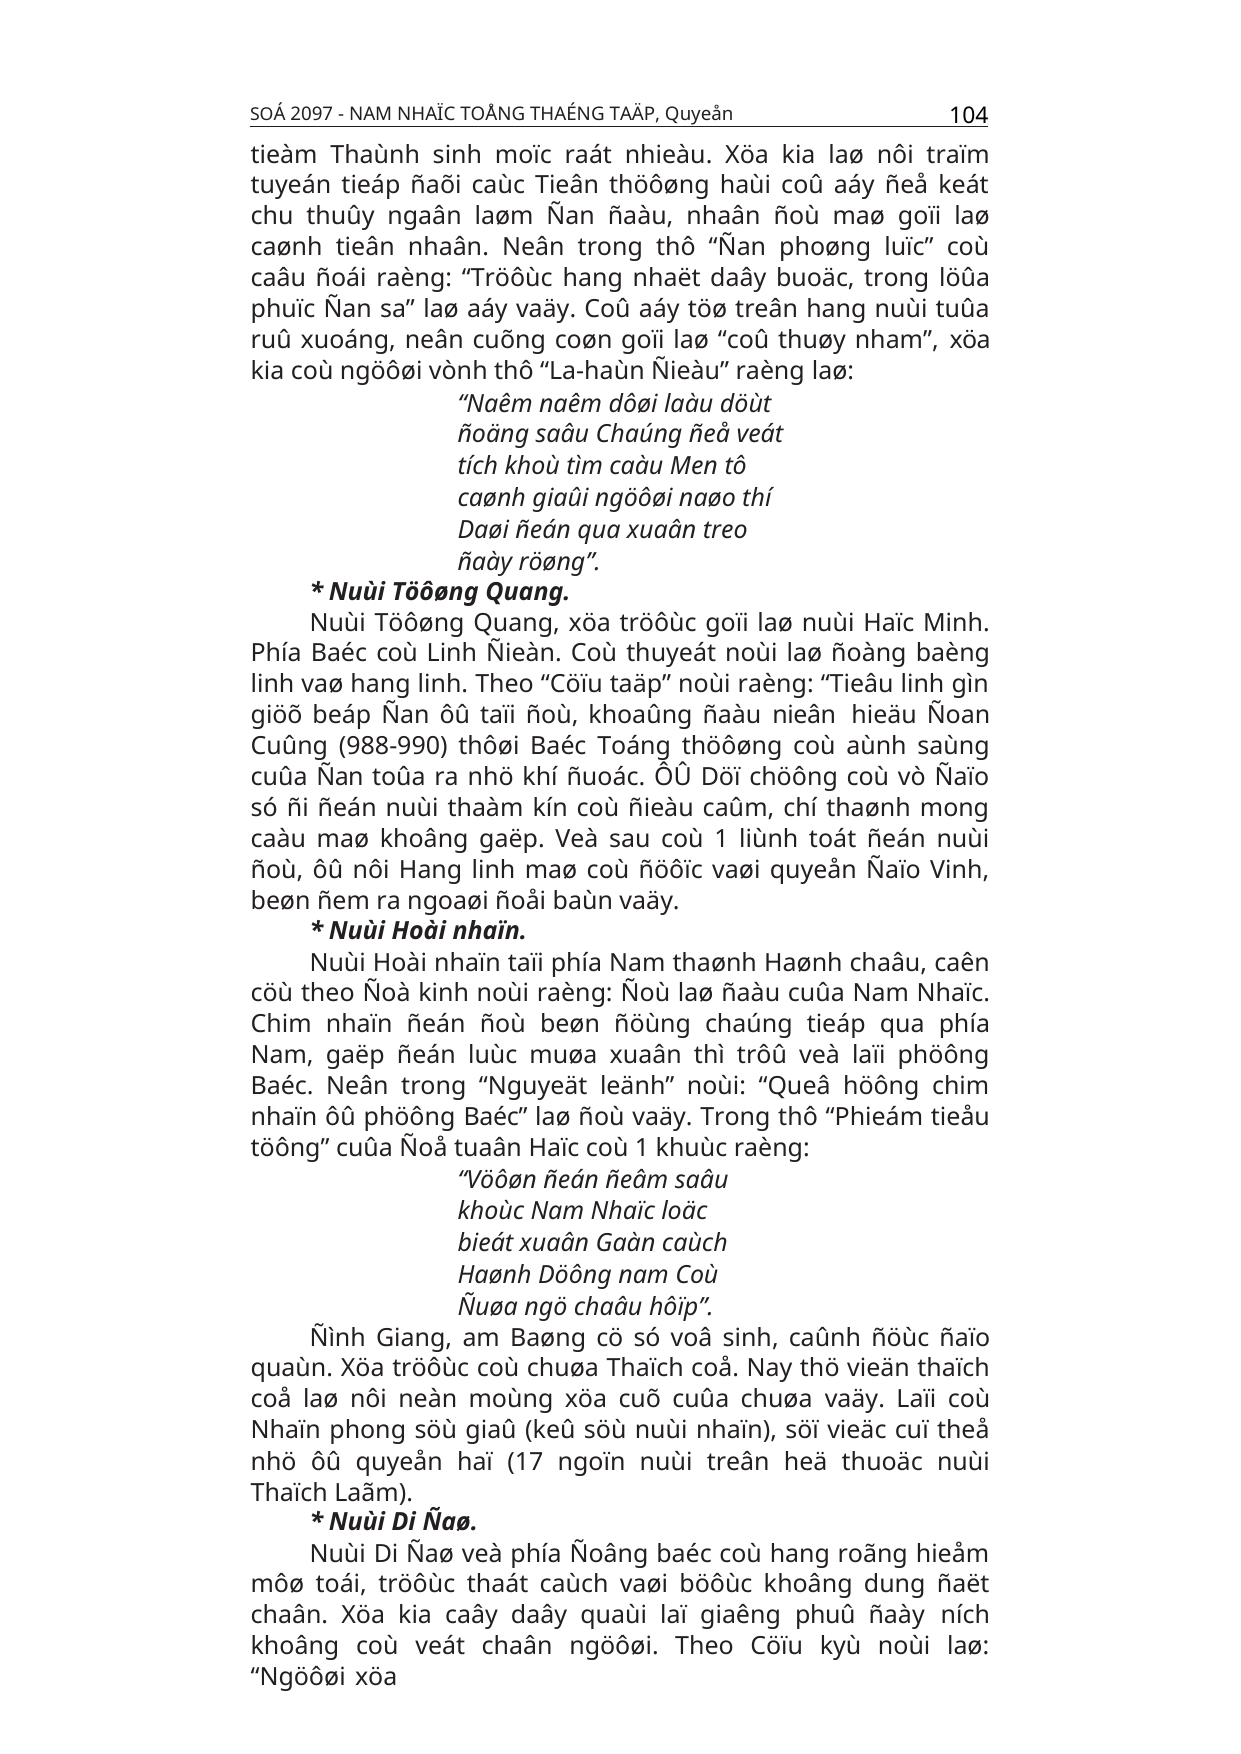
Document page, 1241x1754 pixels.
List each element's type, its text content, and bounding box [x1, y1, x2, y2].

text Nuùi Töôøng Quang, xöa tröôùc goïi laø nuùi Haïc Minh. Phía Baéc coù Linh Ñieàn. Coù thuyeát noùi laø ñoàng baèng linh vaø hang linh. Theo “Cöïu taäp” noùi raèng: “Tieâu linh gìn giöõ beáp Ñan ôû taïi ñoù, khoaûng ñaàu nieân hieäu Ñoan Cuûng (988-990) thôøi Baéc Toáng thöôøng coù aùnh saùng cuûa Ñan toûa ra nhö khí ñuoác. ÔÛ Döï chöông coù vò Ñaïo só ñi ñeán nuùi thaàm kín coù ñieàu caûm, chí thaønh mong caàu maø khoâng gaëp. Veà sau coù 1 liùnh toát ñeán nuùi ñoù, ôû nôi Hang linh maø coù ñöôïc vaøi quyeån Ñaïo Vinh, beøn ñem ra ngoaøi ñoåi baùn vaäy. [250, 607, 990, 917]
text Nuùi Hoài nhaïn taïi phía Nam thaønh Haønh chaâu, caên cöù theo Ñoà kinh noùi raèng: Ñoù laø ñaàu cuûa Nam Nhaïc. Chim nhaïn ñeán ñoù beøn ñöùng chaúng tieáp qua phía Nam, gaëp ñeán luùc muøa xuaân thì trôû veà laïi phöông Baéc. Neân trong “Nguyeät leänh” noùi: “Queâ höông chim nhaïn ôû phöông Baéc” laø ñoù vaäy. Trong thô “Phieám tieåu töông” cuûa Ñoå tuaân Haïc coù 1 khuùc raèng: [250, 946, 990, 1163]
text “Naêm naêm dôøi laàu döùt ñoäng saâu Chaúng ñeå veát tích khoù tìm caàu Men tô caønh giaûi ngöôøi naøo thí Daøi ñeán qua xuaân treo ñaày röøng”. [457, 387, 807, 577]
text Nuùi Di Ñaø veà phía Ñoâng baéc coù hang roãng hieåm môø toái, tröôùc thaát caùch vaøi böôùc khoâng dung ñaët chaân. Xöa kia caây daây quaùi laï giaêng phuû ñaày ních khoâng coù veát chaân ngöôøi. Theo Cöïu kyù noùi laø: “Ngöôøi xöa [250, 1538, 990, 1693]
text “Vöôøn ñeán ñeâm saâu khoùc Nam Nhaïc loäc bieát xuaân Gaàn caùch Haønh Döông nam Coù Ñuøa ngö chaâu hôïp”. [457, 1163, 745, 1322]
subtitle Nuùi Di Ñaø. [309, 1508, 1092, 1537]
subtitle Nuùi Hoài nhaïn. [309, 917, 1092, 945]
text tieàm Thaùnh sinh moïc raát nhieàu. Xöa kia laø nôi traïm tuyeán tieáp ñaõi caùc Tieân thöôøng haùi coû aáy ñeå keát chu thuûy ngaân laøm Ñan ñaàu, nhaân ñoù maø goïi laø caønh tieân nhaân. Neân trong thô “Ñan phoøng luïc” coù caâu ñoái raèng: “Tröôùc hang nhaët daây buoäc, trong löûa phuïc Ñan sa” laø aáy vaäy. Coû aáy töø treân hang nuùi tuûa ruû xuoáng, neân cuõng coøn goïi laø “coû thuøy nham”, xöa kia coù ngöôøi vònh thô “La-haùn Ñieàu” raèng laø: [250, 138, 990, 387]
text Ñình Giang, am Baøng cö só voâ sinh, caûnh ñöùc ñaïo quaùn. Xöa tröôùc coù chuøa Thaïch coå. Nay thö vieän thaïch coå laø nôi neàn moùng xöa cuõ cuûa chuøa vaäy. Laïi coù Nhaïn phong söù giaû (keû söù nuùi nhaïn), söï vieäc cuï theå nhö ôû quyeån haï (17 ngoïn nuùi treân heä thuoäc nuùi Thaïch Laãm). [250, 1322, 990, 1508]
subtitle Nuùi Töôøng Quang. [309, 577, 1092, 606]
